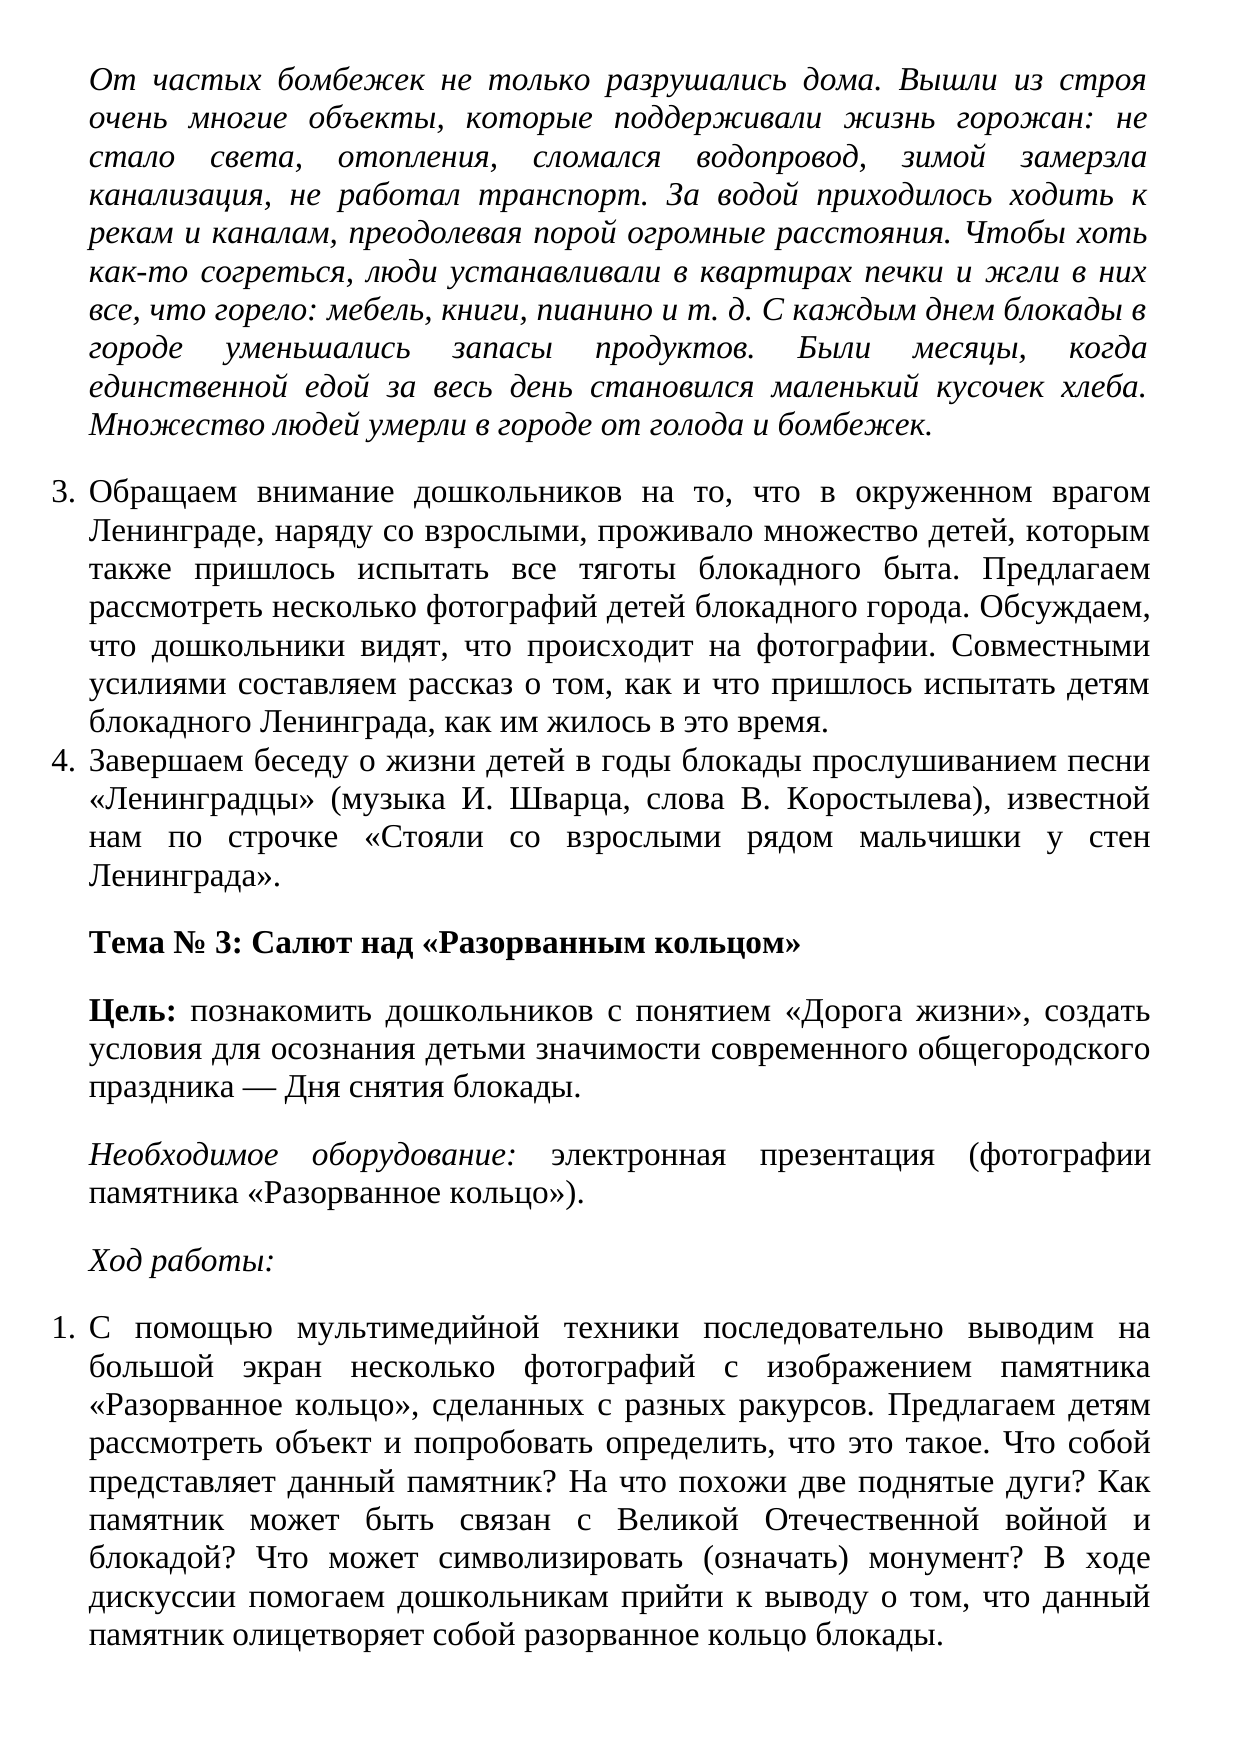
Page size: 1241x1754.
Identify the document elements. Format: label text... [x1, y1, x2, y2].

list Обращаем внимание дошкольников на то, что в окруженном врагом Ленинграде, наряду со взрослыми, проживало множество детей, которым также пришлось испытать все тяготы блокадного быта. Предлагаем рассмотреть несколько фотографий детей блокадного города. Обсуждаем, что дошкольники видят, что происходит на фотографии. Совместными усилиями составляем рассказ о том, как и что пришлось испытать детям блокадного Ленинграда, как им жилось в это время. [51, 472, 1152, 740]
list С помощью мультимедийной техники последовательно выводим на большой экран несколько фотографий с изображением памятника «Разорванное кольцо», сделанных с разных ракурсов. Предлагаем детям рассмотреть объект и попробовать определить, что это такое. Что собой представляет данный памятник? На что похожи две поднятые дуги? Как памятник может быть связан с Великой Отечественной войной и блокадой? Что может символизировать (означать) монумент? В ходе дискуссии помогаем дошкольникам прийти к выводу о том, что данный памятник олицетворяет собой разорванное кольцо блокады. [51, 1307, 1152, 1652]
text Ход работы: [88, 1240, 1152, 1278]
text Необходимое оборудование: электронная презентация (фотографии памятника «Разорванное кольцо»). [88, 1134, 1152, 1211]
text Цель: познакомить дошкольников с понятием «Дорога жизни», создать условия для осознания детьми значимости современного общегородского праздника — Дня снятия блокады. [88, 990, 1152, 1105]
list Завершаем беседу о жизни детей в годы блокады прослушиванием песни «Ленинградцы» (музыка И. Шварца, слова В. Коростылева), известной нам по строчке «Стояли со взрослыми рядом мальчишки у стен Ленинграда». [51, 740, 1152, 893]
text От частых бомбежек не только разрушались дома. Вышли из строя очень многие объекты, которые поддерживали жизнь горожан: не стало света, отопления, сломался водопровод, зимой замерзла канализация, не работал транспорт. За водой приходилось ходить к рекам и каналам, преодолевая порой огромные расстояния. Чтобы хоть как-то согреться, люди устанавливали в квартирах печки и жгли в них все, что горело: мебель, книги, пианино и т. д. С каждым днем блокады в городе уменьшались запасы продуктов. Были месяцы, когда единственной едой за весь день становился маленький кусочек хлеба. Множество людей умерли в городе от голода и бомбежек. [88, 59, 1152, 442]
text Тема № 3: Салют над «Разорванным кольцом» [88, 922, 1152, 961]
